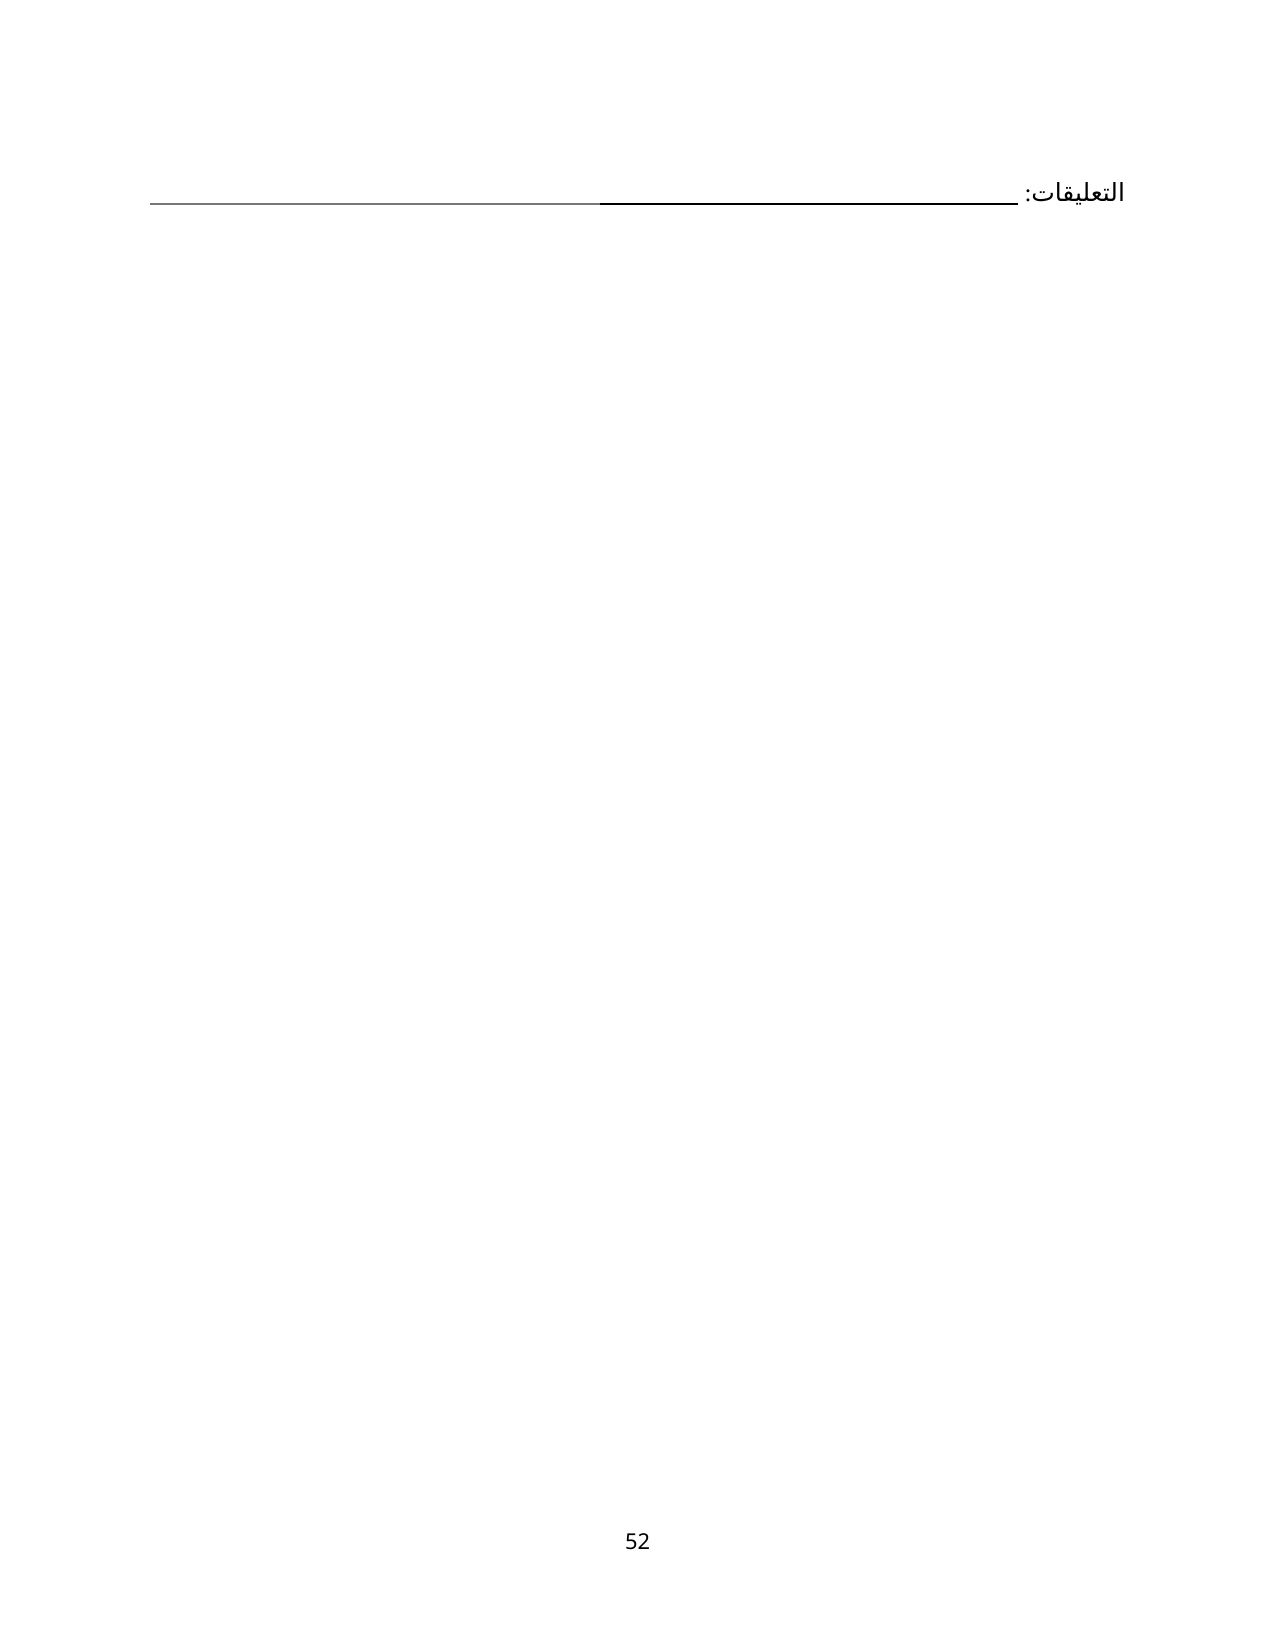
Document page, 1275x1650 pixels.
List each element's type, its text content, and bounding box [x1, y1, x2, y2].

subtitle التعليقات: [150, 178, 1125, 207]
